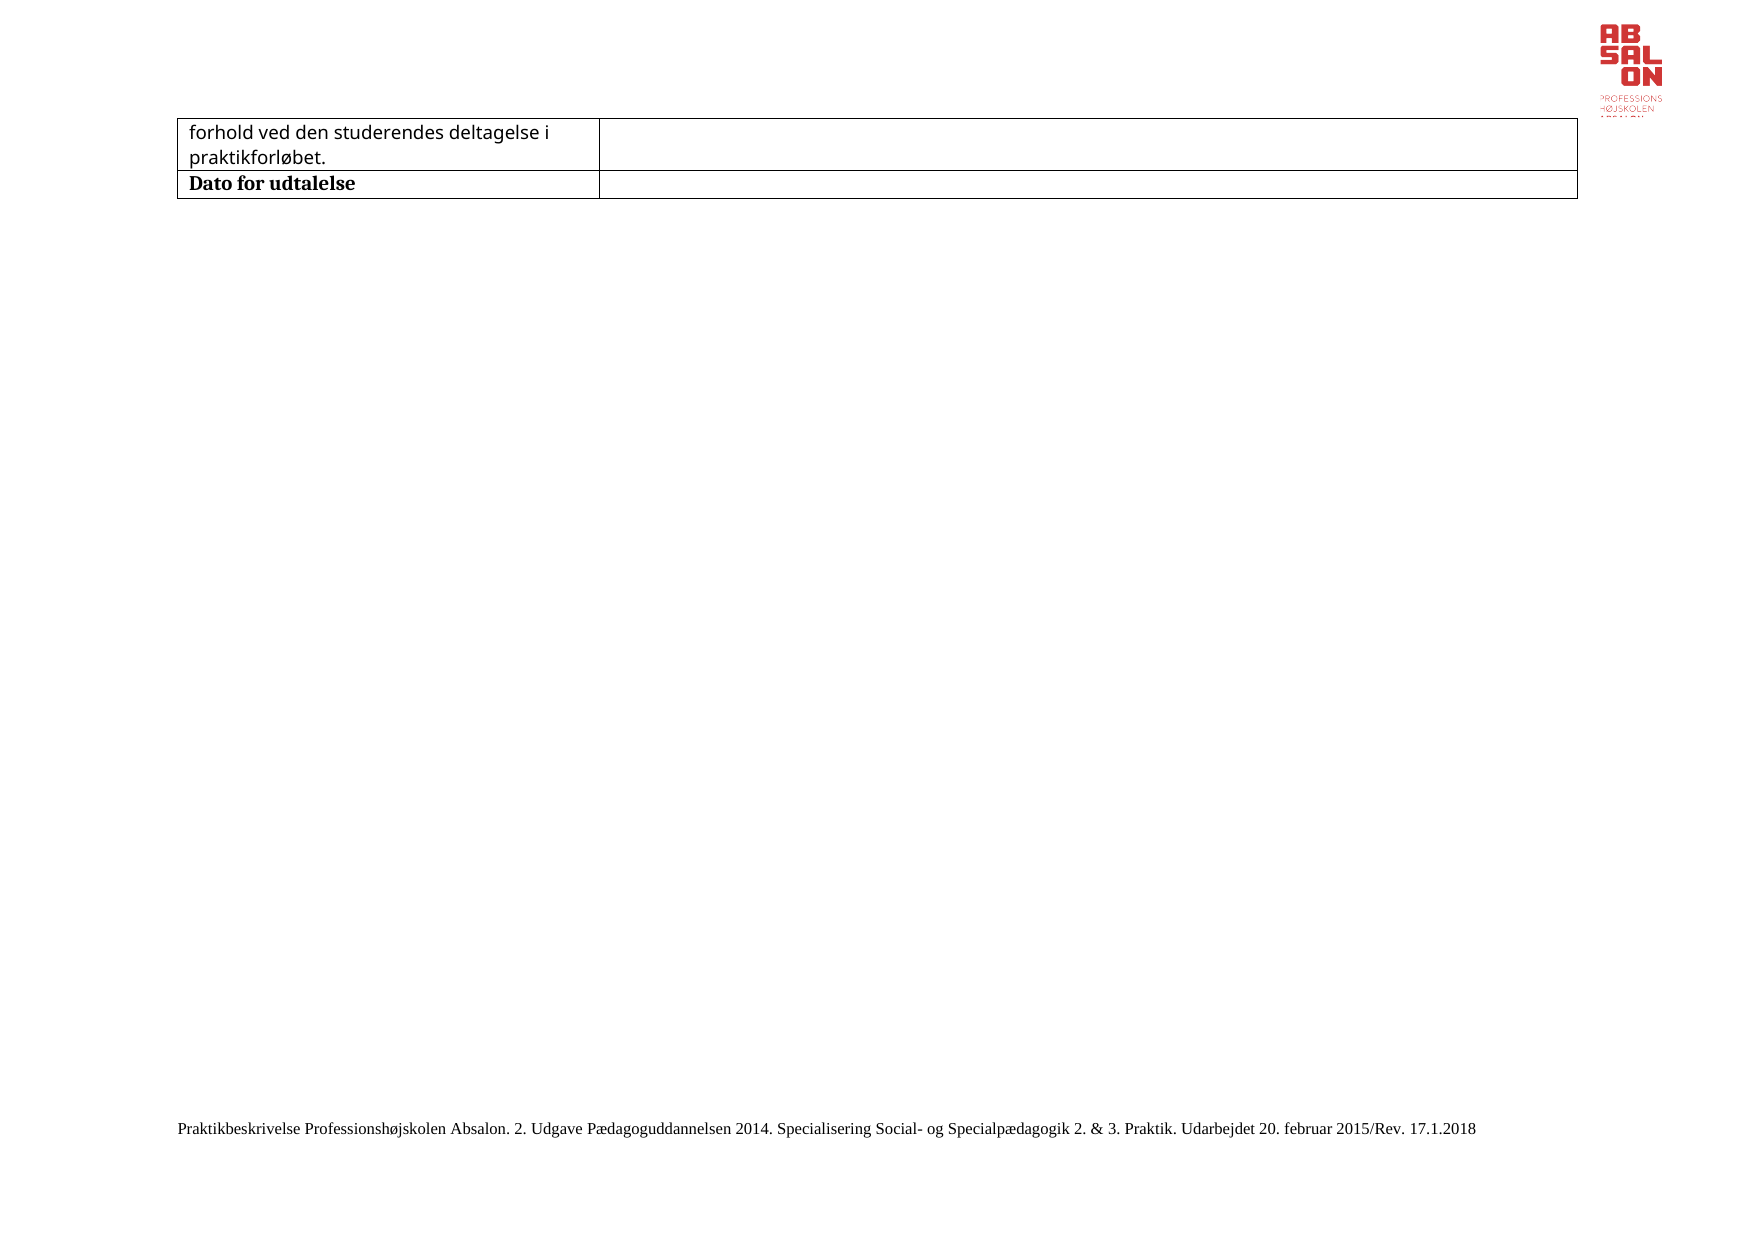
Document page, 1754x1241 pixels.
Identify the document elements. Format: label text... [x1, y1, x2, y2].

table_cell Dato for udtalelse [178, 171, 599, 198]
table_cell [600, 171, 1577, 198]
table_cell [600, 119, 1577, 170]
table_cell Her mulighed for udtalelse om generelle forhold ved den studerendes deltagelse i praktikforløbet. [178, 119, 599, 170]
picture [1600, 24, 1663, 117]
